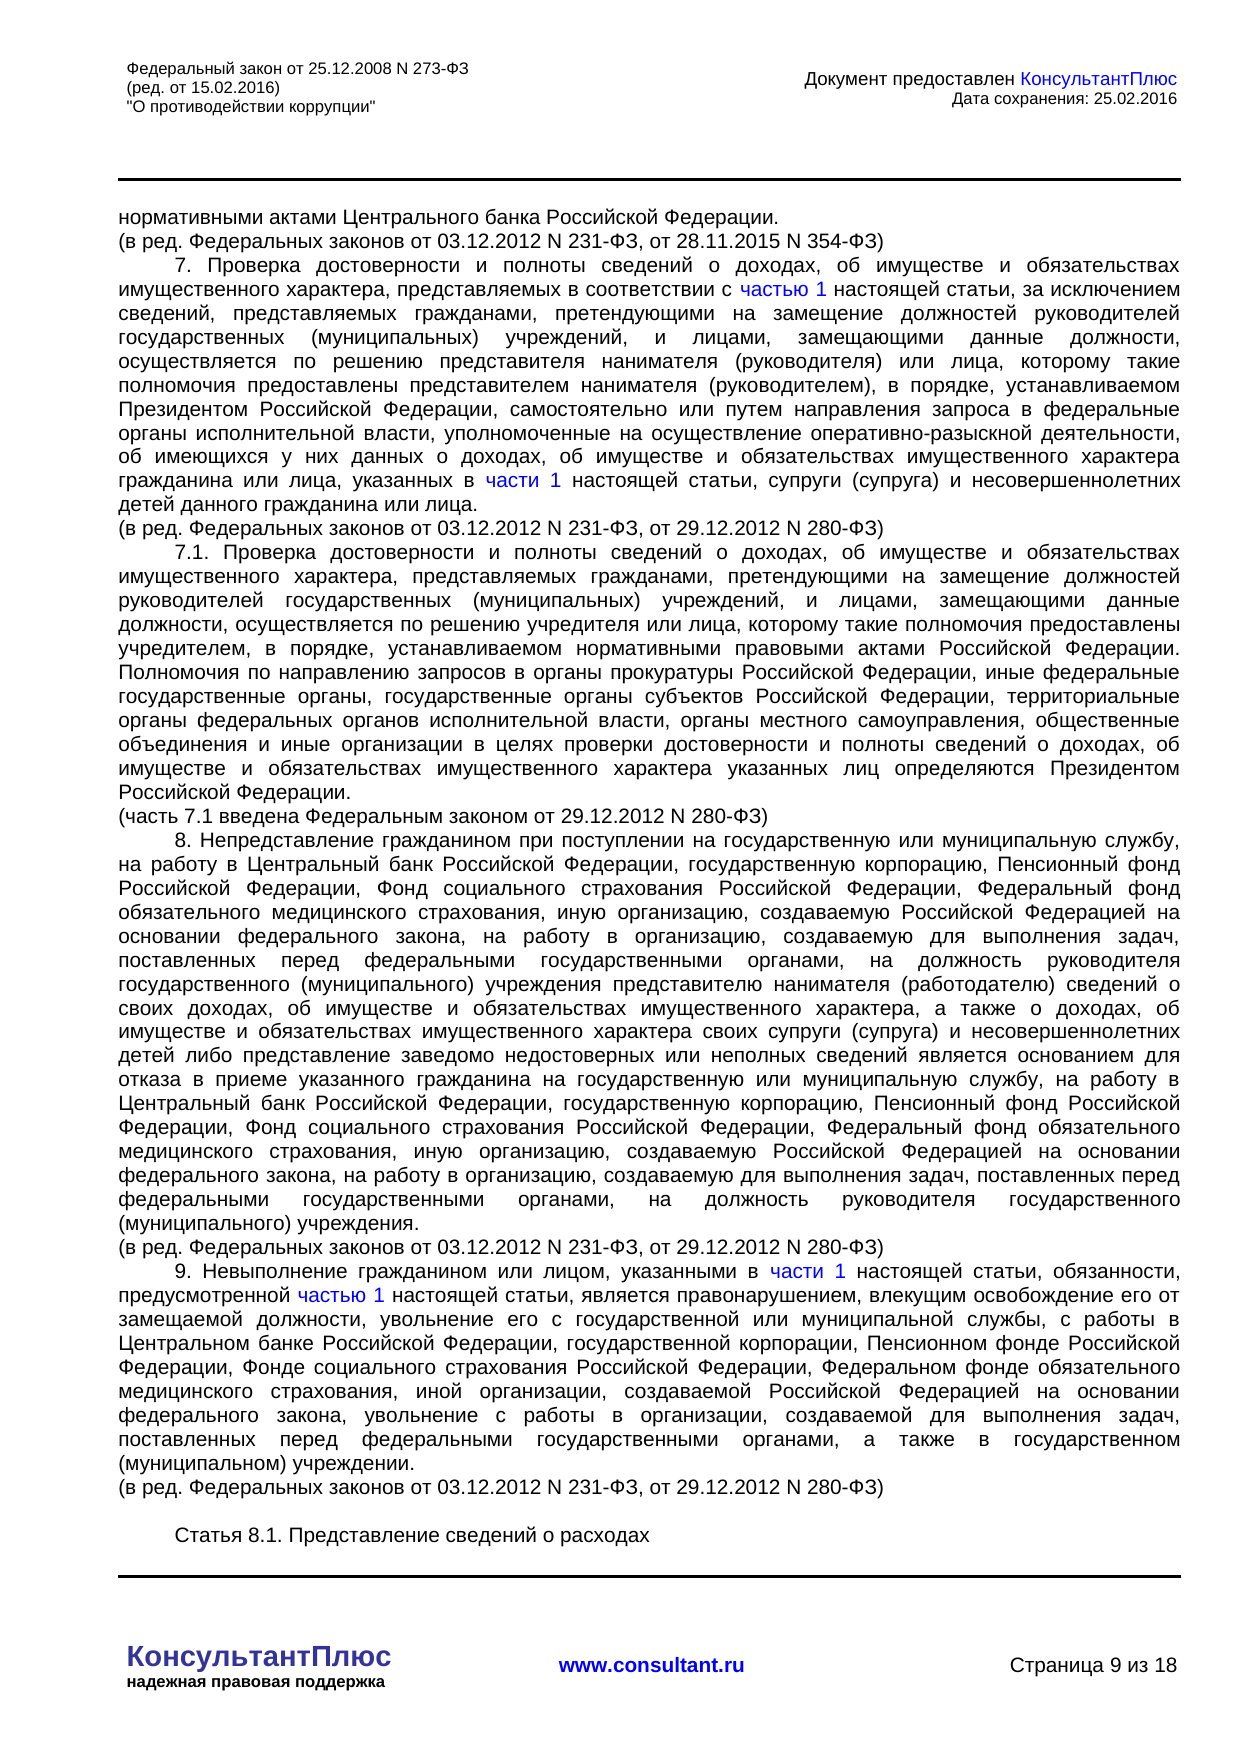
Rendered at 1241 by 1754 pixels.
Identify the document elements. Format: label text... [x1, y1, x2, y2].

text Статья 8.1. Представление сведений о расходах [118, 1522, 1181, 1546]
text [118, 205, 1181, 229]
text (в ред. Федеральных законов от 03.12.2012 N 231-ФЗ, от 28.11.2015 N 354-ФЗ) [118, 229, 1181, 253]
text (в ред. Федеральных законов от 03.12.2012 N 231-ФЗ, от 29.12.2012 N 280-ФЗ) [118, 1235, 1181, 1259]
text 9. Невыполнение гражданином или лицом, указанными в части 1 настоящей статьи, обязанности, предусмотренной частью 1 настоящей статьи, является правонарушением, влекущим освобождение его от замещаемой должности, увольнение его с государственной или муниципальной службы, с работы в Центральном банке Российской Федерации, государственной корпорации, Пенсионном фонде Российской Федерации, Фонде социального страхования Российской Федерации, Федеральном фонде обязательного медицинского страхования, иной организации, создаваемой Российской Федерацией на основании федерального закона, увольнение с работы в организации, создаваемой для выполнения задач, поставленных перед федеральными государственными органами, а также в государственном (муниципальном) учреждении. [118, 1259, 1181, 1474]
text 7.1. Проверка достоверности и полноты сведений о доходах, об имуществе и обязательствах имущественного характера, представляемых гражданами, претендующими на замещение должностей руководителей государственных (муниципальных) учреждений, и лицами, замещающими данные должности, осуществляется по решению учредителя или лица, которому такие полномочия предоставлены учредителем, в порядке, устанавливаемом нормативными правовыми актами Российской Федерации. Полномочия по направлению запросов в органы прокуратуры Российской Федерации, иные федеральные государственные органы, государственные органы субъектов Российской Федерации, территориальные органы федеральных органов исполнительной власти, органы местного самоуправления, общественные объединения и иные организации в целях проверки достоверности и полноты сведений о доходах, об имуществе и обязательствах имущественного характера указанных лиц определяются Президентом Российской Федерации. [118, 540, 1181, 804]
text 7. Проверка достоверности и полноты сведений о доходах, об имуществе и обязательствах имущественного характера, представляемых в соответствии с частью 1 настоящей статьи, за исключением сведений, представляемых гражданами, претендующими на замещение должностей руководителей государственных (муниципальных) учреждений, и лицами, замещающими данные должности, осуществляется по решению представителя нанимателя (руководителя) или лица, которому такие полномочия предоставлены представителем нанимателя (руководителем), в порядке, устанавливаемом Президентом Российской Федерации, самостоятельно или путем направления запроса в федеральные органы исполнительной власти, уполномоченные на осуществление оперативно-разыскной деятельности, об имеющихся у них данных о доходах, об имуществе и обязательствах имущественного характера гражданина или лица, указанных в части 1 настоящей статьи, супруги (супруга) и несовершеннолетних детей данного гражданина или лица. [118, 253, 1181, 516]
text 8. Непредставление гражданином при поступлении на государственную или муниципальную службу, на работу в Центральный банк Российской Федерации, государственную корпорацию, Пенсионный фонд Российской Федерации, Фонд социального страхования Российской Федерации, Федеральный фонд обязательного медицинского страхования, иную организацию, создаваемую Российской Федерацией на основании федерального закона, на работу в организацию, создаваемую для выполнения задач, поставленных перед федеральными государственными органами, на должность руководителя государственного (муниципального) учреждения представителю нанимателя (работодателю) сведений о своих доходах, об имуществе и обязательствах имущественного характера, а также о доходах, об имуществе и обязательствах имущественного характера своих супруги (супруга) и несовершеннолетних детей либо представление заведомо недостоверных или неполных сведений является основанием для отказа в приеме указанного гражданина на государственную или муниципальную службу, на работу в Центральный банк Российской Федерации, государственную корпорацию, Пенсионный фонд Российской Федерации, Фонд социального страхования Российской Федерации, Федеральный фонд обязательного медицинского страхования, иную организацию, создаваемую Российской Федерацией на основании федерального закона, на работу в организацию, создаваемую для выполнения задач, поставленных перед федеральными государственными органами, на должность руководителя государственного (муниципального) учреждения. [118, 828, 1181, 1235]
text (в ред. Федеральных законов от 03.12.2012 N 231-ФЗ, от 29.12.2012 N 280-ФЗ) [118, 516, 1181, 540]
text (часть 7.1 введена Федеральным законом от 29.12.2012 N 280-ФЗ) [118, 804, 1181, 828]
text (в ред. Федеральных законов от 03.12.2012 N 231-ФЗ, от 29.12.2012 N 280-ФЗ) [118, 1474, 1181, 1498]
